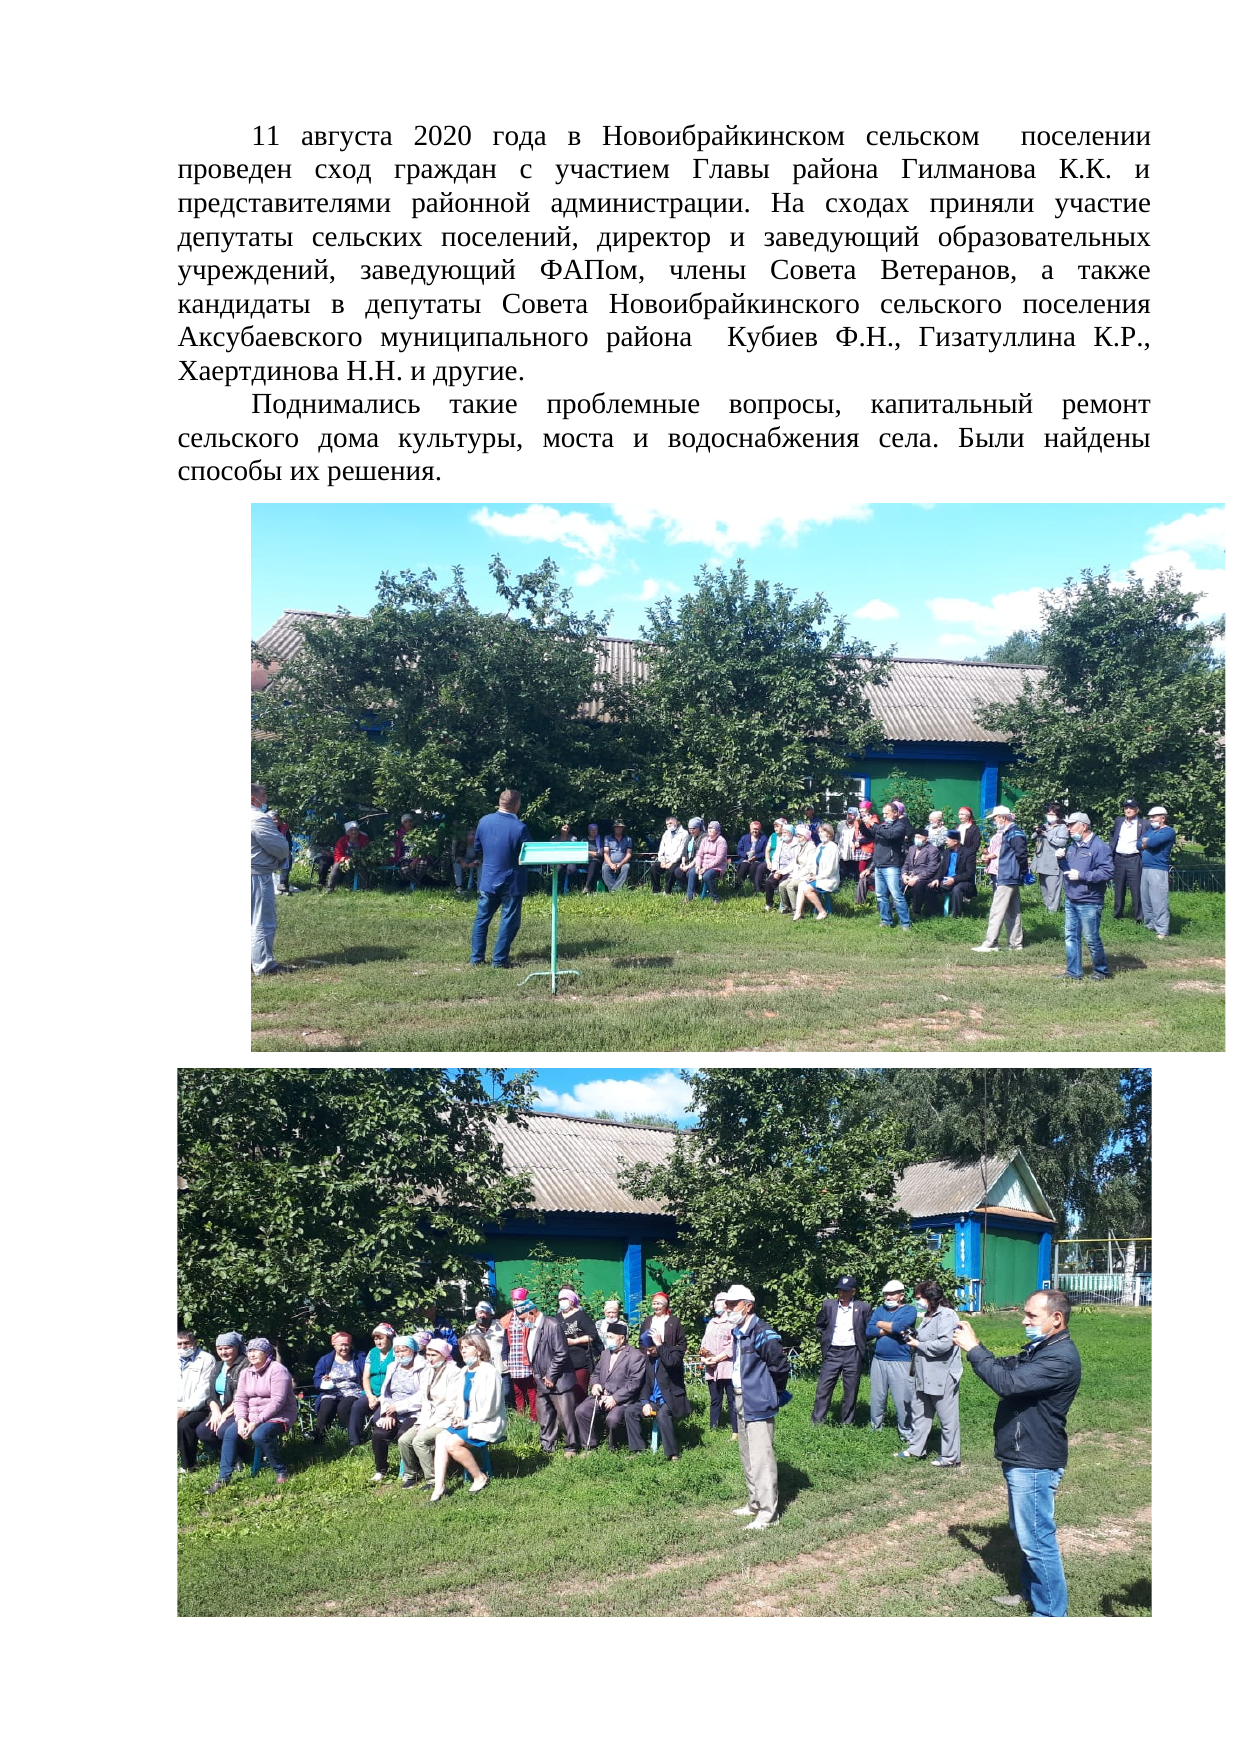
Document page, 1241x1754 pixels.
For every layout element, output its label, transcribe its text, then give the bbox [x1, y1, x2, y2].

text Поднимались такие проблемные вопросы, капитальный ремонт сельского дома культуры, моста и водоснабжения села. Были найдены способы их решения. [177, 386, 1152, 487]
text 11 августа 2020 года в Новоибрайкинском сельском поселении проведен сход граждан с участием Главы района Гилманова К.К. и представителями районной администрации. На сходах приняли участие депутаты сельских поселений, директор и заведующий образовательных учреждений, заведующий ФАПом, члены Совета Ветеранов, а также кандидаты в депутаты Совета Новоибрайкинского сельского поселения Аксубаевского муниципального района Кубиев Ф.Н., Гизатуллина К.Р., Хаертдинова Н.Н. и другие. [177, 118, 1152, 386]
picture [251, 503, 1226, 1052]
picture [177, 1068, 1152, 1617]
